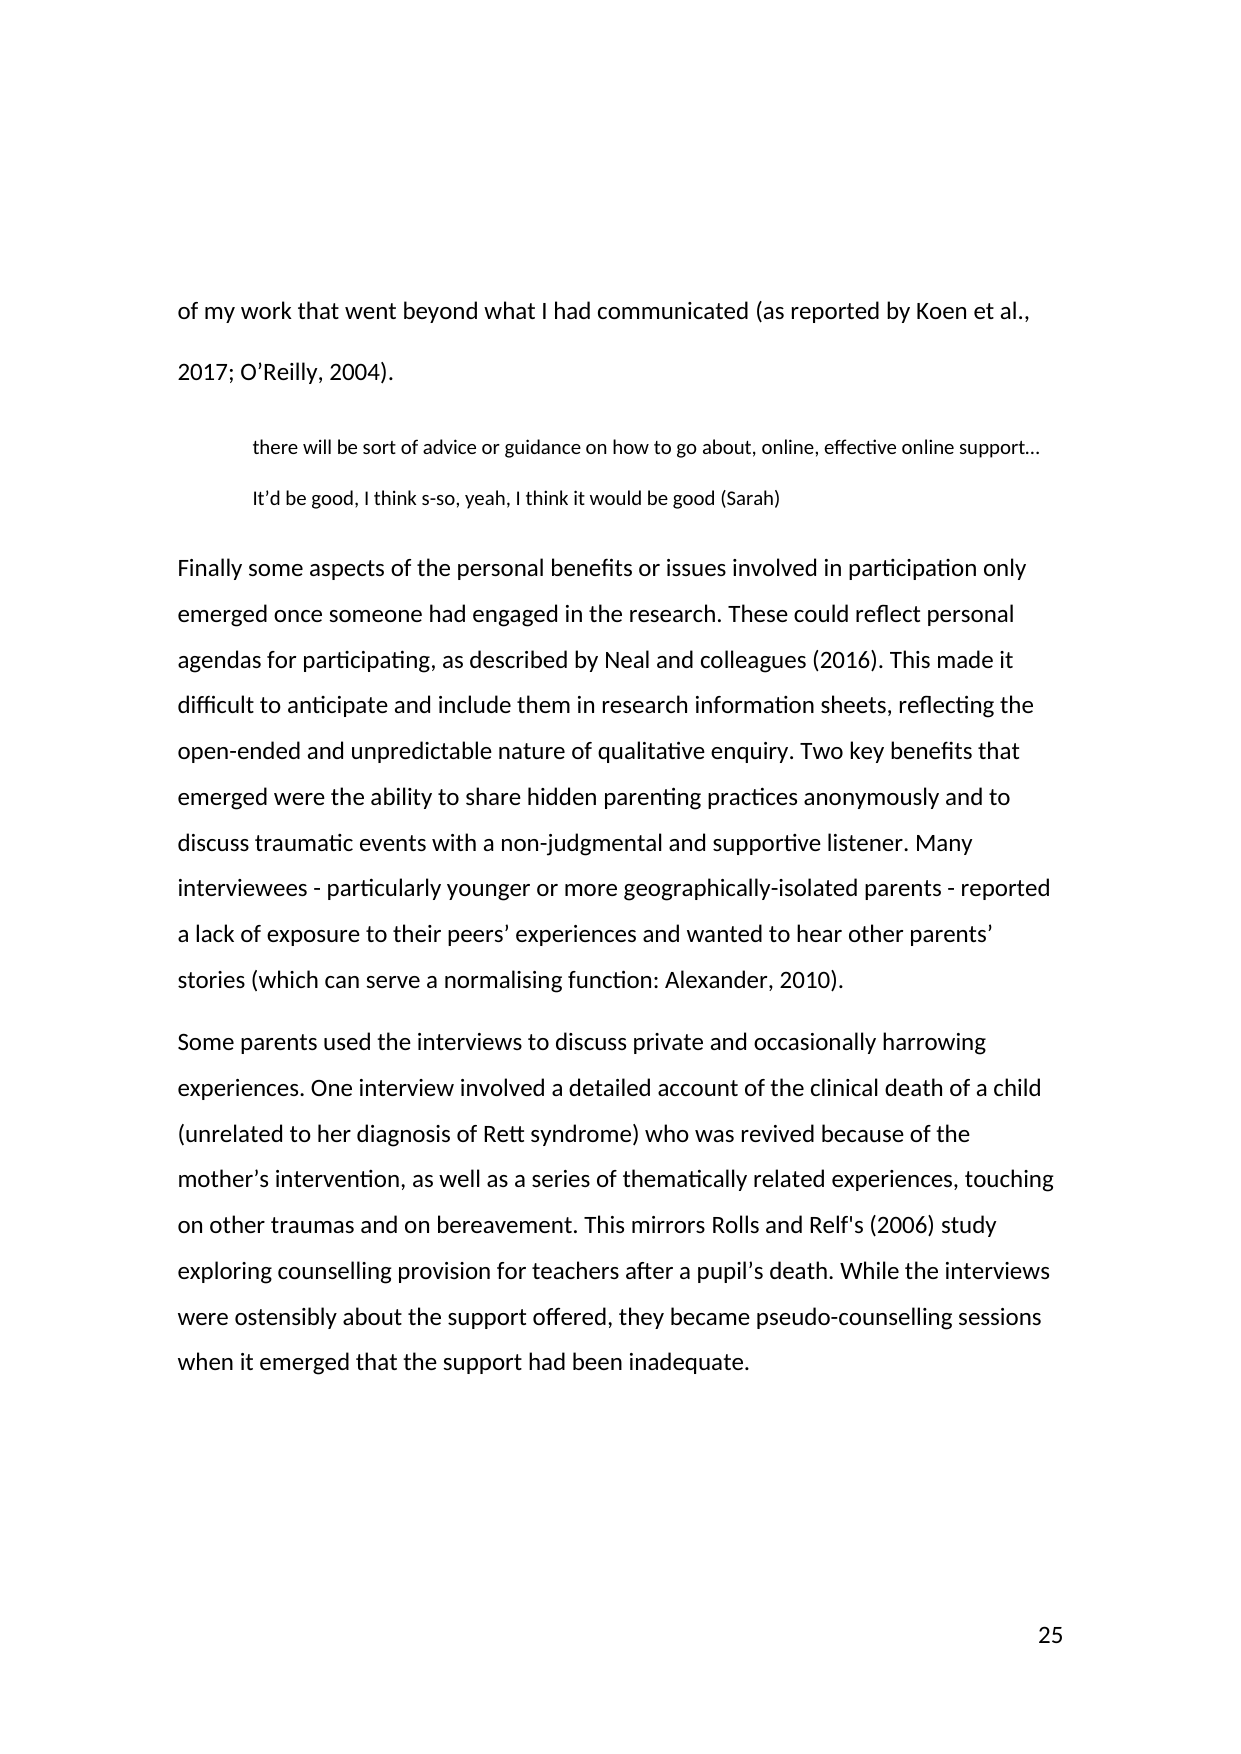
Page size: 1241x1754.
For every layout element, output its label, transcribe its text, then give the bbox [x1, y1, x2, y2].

text Finally some aspects of the personal benefits or issues involved in participation only emerged once someone had engaged in the research. These could reflect personal agendas for participating, as described by Neal and colleagues (2016). This made it difficult to anticipate and include them in research information sheets, reflecting the open-ended and unpredictable nature of qualitative enquiry. Two key benefits that emerged were the ability to share hidden parenting practices anonymously and to discuss traumatic events with a non-judgmental and supportive listener. Many interviewees - particularly younger or more geographically-isolated parents - reported a lack of exposure to their peers’ experiences and wanted to hear other parents’ stories (which can serve a normalising function: Alexander, 2010). [177, 552, 1063, 994]
text Some parents used the interviews to discuss private and occasionally harrowing experiences. One interview involved a detailed account of the clinical death of a child (unrelated to her diagnosis of Rett syndrome) who was revived because of the mother’s intervention, as well as a series of thematically related experiences, touching on other traumas and on bereavement. This mirrors Rolls and Relf's (2006) study exploring counselling provision for teachers after a pupil’s death. While the interviews were ostensibly about the support offered, they became pseudo-counselling sessions when it emerged that the support had been inadequate. [177, 1026, 1063, 1377]
text there will be sort of advice or guidance on how to go about, online, effective online support… It’d be good, I think s-so, yeah, I think it would be good (Sarah) [252, 434, 1063, 510]
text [177, 295, 1063, 387]
